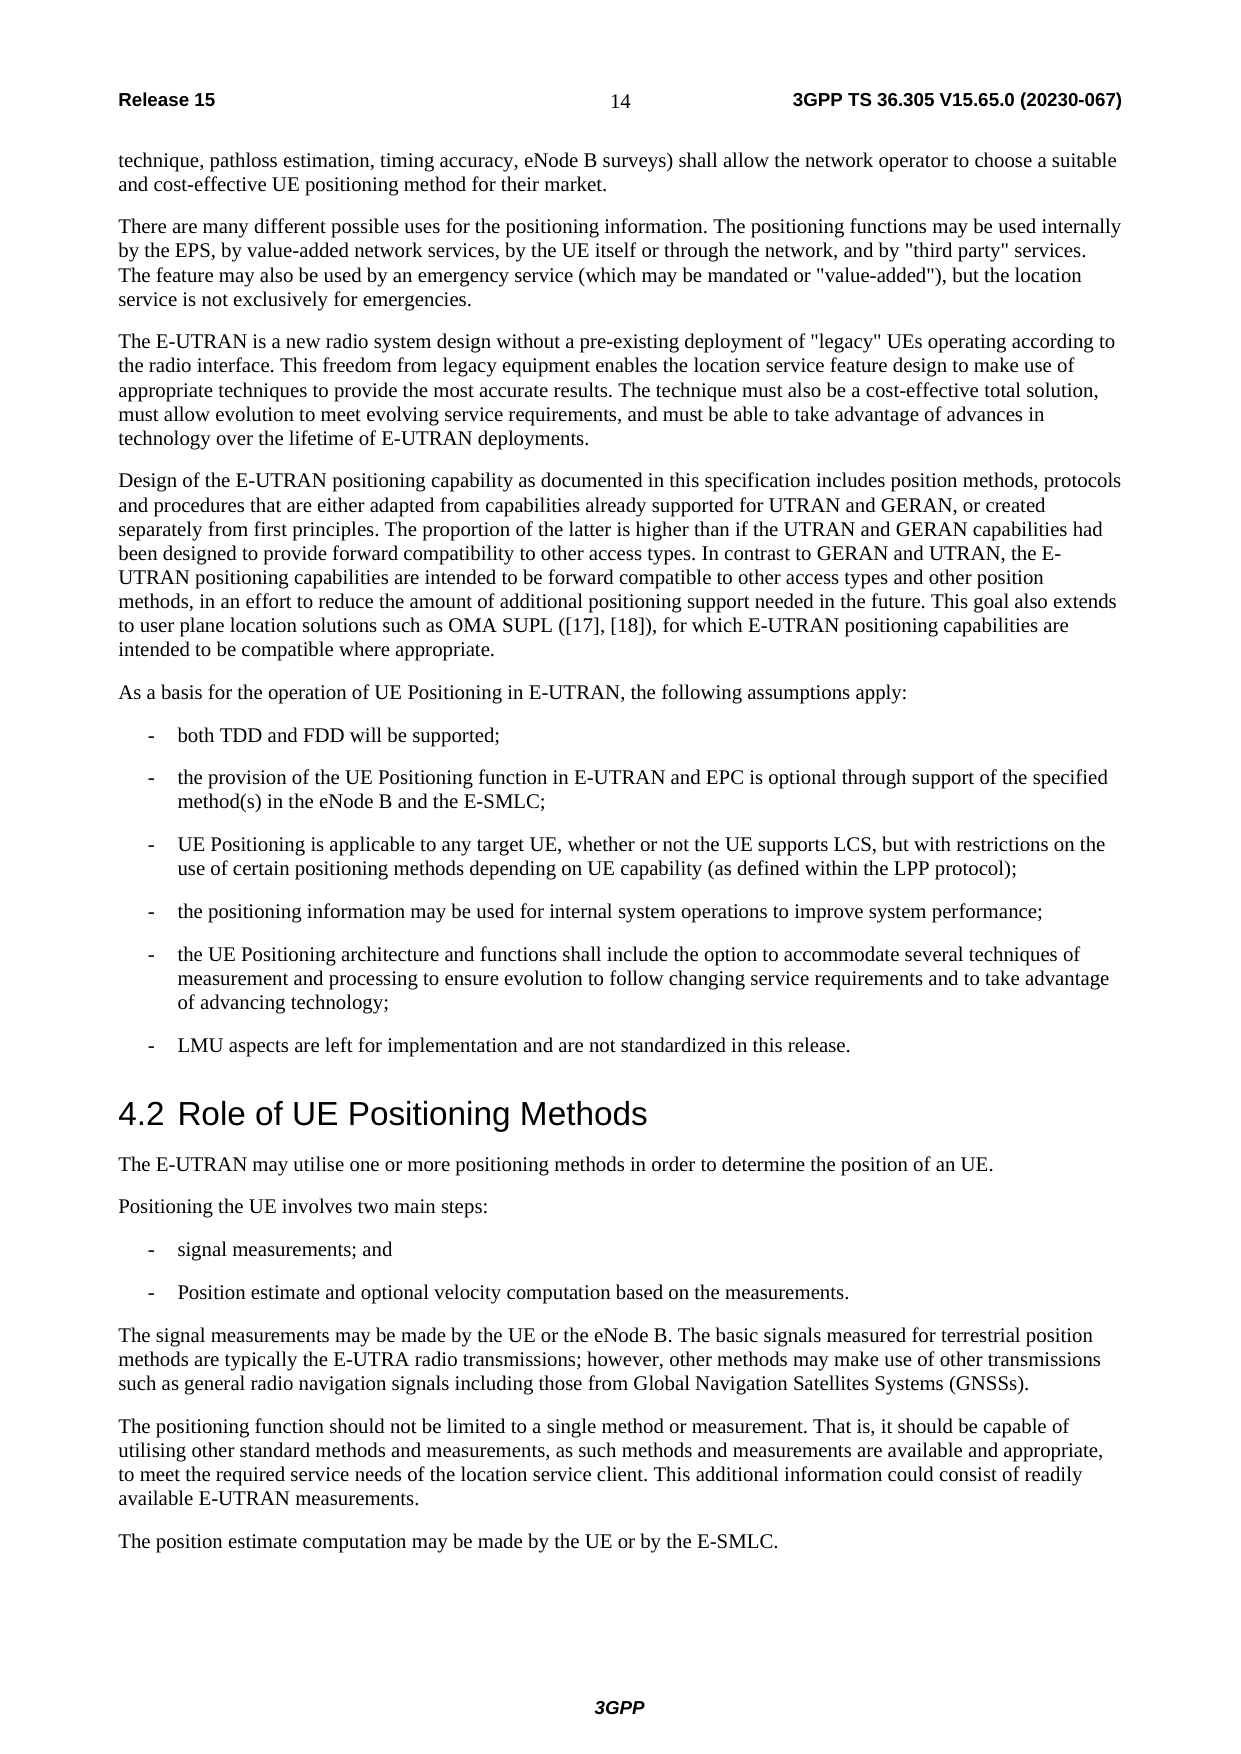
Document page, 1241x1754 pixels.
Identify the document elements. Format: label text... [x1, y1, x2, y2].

text The E-UTRAN is a new radio system design without a pre-existing deployment of "legacy" UEs operating according to the radio interface. This freedom from legacy equipment enables the location service feature design to make use of appropriate techniques to provide the most accurate results. The technique must also be a cost-effective total solution, must allow evolution to meet evolving service requirements, and must be able to take advantage of advances in technology over the lifetime of E-UTRAN deployments. [118, 329, 1122, 450]
text Positioning the UE involves two main steps: [118, 1194, 1122, 1218]
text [118, 147, 1122, 196]
text - signal measurements; and [148, 1237, 1122, 1261]
subtitle 4.2 Role of UE Positioning Methods [118, 1094, 1122, 1133]
text As a basis for the operation of UE Positioning in E-UTRAN, the following assumptions apply: [118, 680, 1122, 704]
text The E-UTRAN may utilise one or more positioning methods in order to determine the position of an UE. [118, 1152, 1122, 1176]
text The signal measurements may be made by the UE or the eNode B. The basic signals measured for terrestrial position methods are typically the E-UTRA radio transmissions; however, other methods may make use of other transmissions such as general radio navigation signals including those from Global Navigation Satellites Systems (GNSSs). [118, 1323, 1122, 1395]
text The positioning function should not be limited to a single method or measurement. That is, it should be capable of utilising other standard methods and measurements, as such methods and measurements are available and appropriate, to meet the required service needs of the location service client. This additional information could consist of readily available E-UTRAN measurements. [118, 1414, 1122, 1510]
text Design of the E-UTRAN positioning capability as documented in this specification includes position methods, protocols and procedures that are either adapted from capabilities already supported for UTRAN and GERAN, or created separately from first principles. The proportion of the latter is higher than if the UTRAN and GERAN capabilities had been designed to provide forward compatibility to other access types. In contrast to GERAN and UTRAN, the E-UTRAN positioning capabilities are intended to be forward compatible to other access types and other position methods, in an effort to reduce the amount of additional positioning support needed in the future. This goal also extends to user plane location solutions such as OMA SUPL ([17], [18]), for which E-UTRAN positioning capabilities are intended to be compatible where appropriate. [118, 468, 1122, 661]
text - the UE Positioning architecture and functions shall include the option to accommodate several techniques of measurement and processing to ensure evolution to follow changing service requirements and to take advantage of advancing technology; [148, 942, 1122, 1014]
text - the positioning information may be used for internal system operations to improve system performance; [148, 899, 1122, 923]
text - the provision of the UE Positioning function in E-UTRAN and EPC is optional through support of the specified method(s) in the eNode B and the E-SMLC; [148, 765, 1137, 813]
text The position estimate computation may be made by the UE or by the E-SMLC. [118, 1529, 1122, 1553]
text - Position estimate and optional velocity computation based on the measurements. [148, 1280, 1122, 1304]
text - UE Positioning is applicable to any target UE, whether or not the UE supports LCS, but with restrictions on the use of certain positioning methods depending on UE capability (as defined within the LPP protocol); [148, 832, 1122, 880]
text - both TDD and FDD will be supported; [148, 722, 1122, 747]
text - LMU aspects are left for implementation and are not standardized in this release. [148, 1033, 1122, 1057]
text There are many different possible uses for the positioning information. The positioning functions may be used internally by the EPS, by value-added network services, by the UE itself or through the network, and by "third party" services. The feature may also be used by an emergency service (which may be mandated or "value-added"), but the location service is not exclusively for emergencies. [118, 214, 1122, 311]
